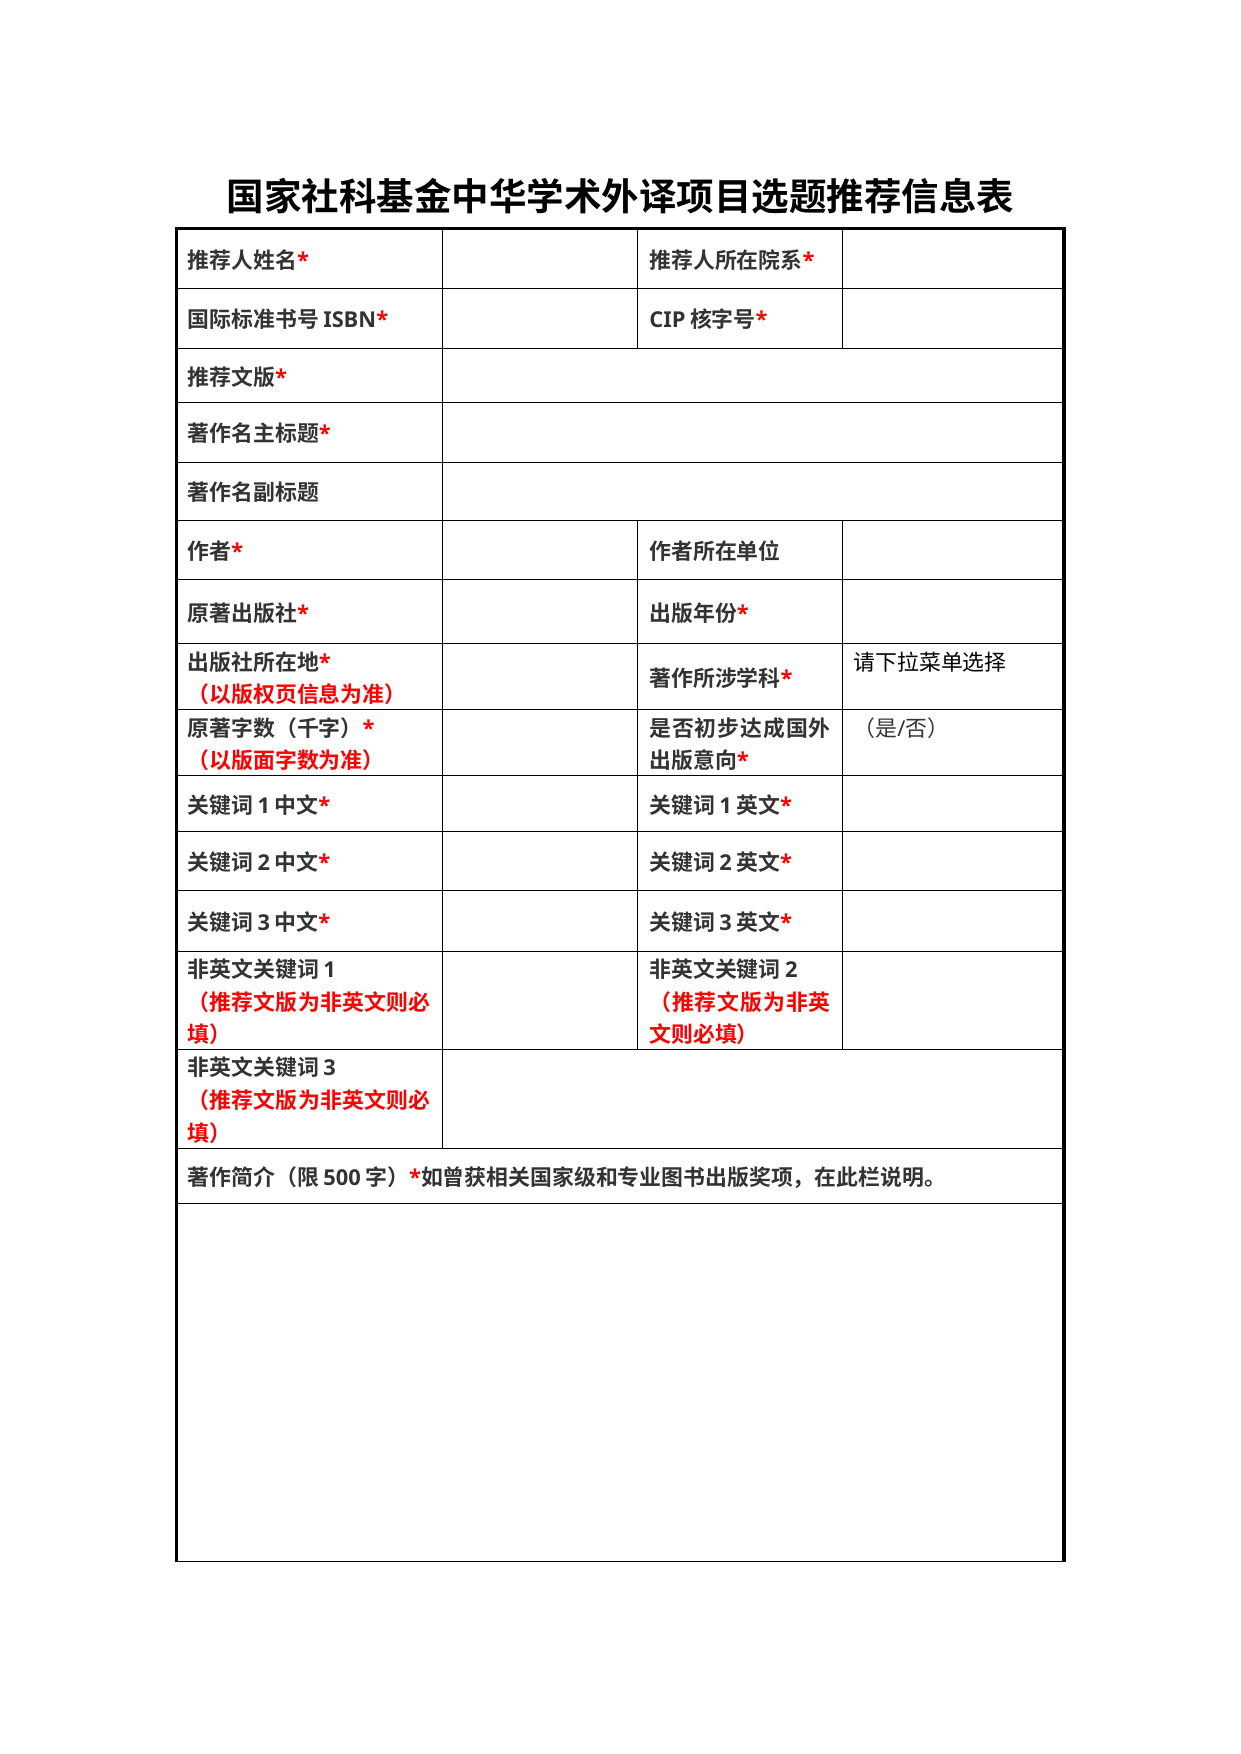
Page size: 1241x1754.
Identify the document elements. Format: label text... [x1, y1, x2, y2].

table_cell [443, 891, 637, 951]
table_cell [443, 463, 1062, 519]
table_cell 著作所涉学科* [638, 644, 842, 709]
table_cell [443, 776, 637, 831]
table_cell [443, 403, 1062, 462]
table_cell [843, 952, 1062, 1049]
table_cell 关键词2中文* [178, 832, 442, 890]
table_cell [843, 521, 1062, 579]
table_cell [843, 891, 1062, 951]
table_cell [443, 580, 637, 643]
table_cell 出版社所在地* （以版权页信息为准） [178, 644, 442, 709]
table_cell 原著出版社* [178, 580, 442, 643]
table_cell 著作名主标题* [178, 403, 442, 462]
table_cell 推荐文版* [178, 349, 442, 402]
table_cell 关键词3中文* [178, 891, 442, 951]
table_cell [443, 710, 637, 775]
table_cell 关键词1英文* [638, 776, 842, 831]
table_cell 著作名副标题 [178, 463, 442, 519]
table_cell [178, 1204, 1062, 1561]
table_cell 是否初步达成国外出版意向* [638, 710, 842, 775]
table_cell 著作简介（限500字）*如曾获相关国家级和专业图书出版奖项，在此栏说明。 [178, 1149, 1062, 1202]
table_cell [443, 289, 637, 348]
table_cell 非英文关键词2 （推荐文版为非英文则必填） [638, 952, 842, 1049]
table_cell [843, 580, 1062, 643]
table_cell [443, 644, 637, 709]
table_cell [843, 289, 1062, 348]
table_cell 关键词2英文* [638, 832, 842, 890]
table_cell [443, 521, 637, 579]
table_cell CIP核字号* [638, 289, 842, 348]
table_cell 国际标准书号ISBN* [178, 289, 442, 348]
table_cell （是/否） [843, 710, 1062, 775]
table_cell [443, 1050, 1062, 1148]
text 国家社科基金中华学术外译项目选题推荐信息表 [187, 162, 1053, 227]
table_cell [843, 832, 1062, 890]
table_cell [443, 952, 637, 1049]
table_cell 出版年份* [638, 580, 842, 643]
table_cell [843, 776, 1062, 831]
table_header 推荐人姓名* [178, 230, 442, 288]
table_cell 非英文关键词1 （推荐文版为非英文则必填） [178, 952, 442, 1049]
table_cell [443, 349, 1062, 402]
table_cell 作者所在单位 [638, 521, 842, 579]
table_cell 关键词1中文* [178, 776, 442, 831]
table_cell 关键词3英文* [638, 891, 842, 951]
table_header [843, 230, 1062, 288]
table_header 推荐人所在院系* [638, 230, 842, 288]
table_cell 原著字数（千字）* （以版面字数为准） [178, 710, 442, 775]
table_cell 非英文关键词3 （推荐文版为非英文则必填） [178, 1050, 442, 1148]
table_cell 作者* [178, 521, 442, 579]
table_header [443, 230, 637, 288]
table_cell [443, 832, 637, 890]
